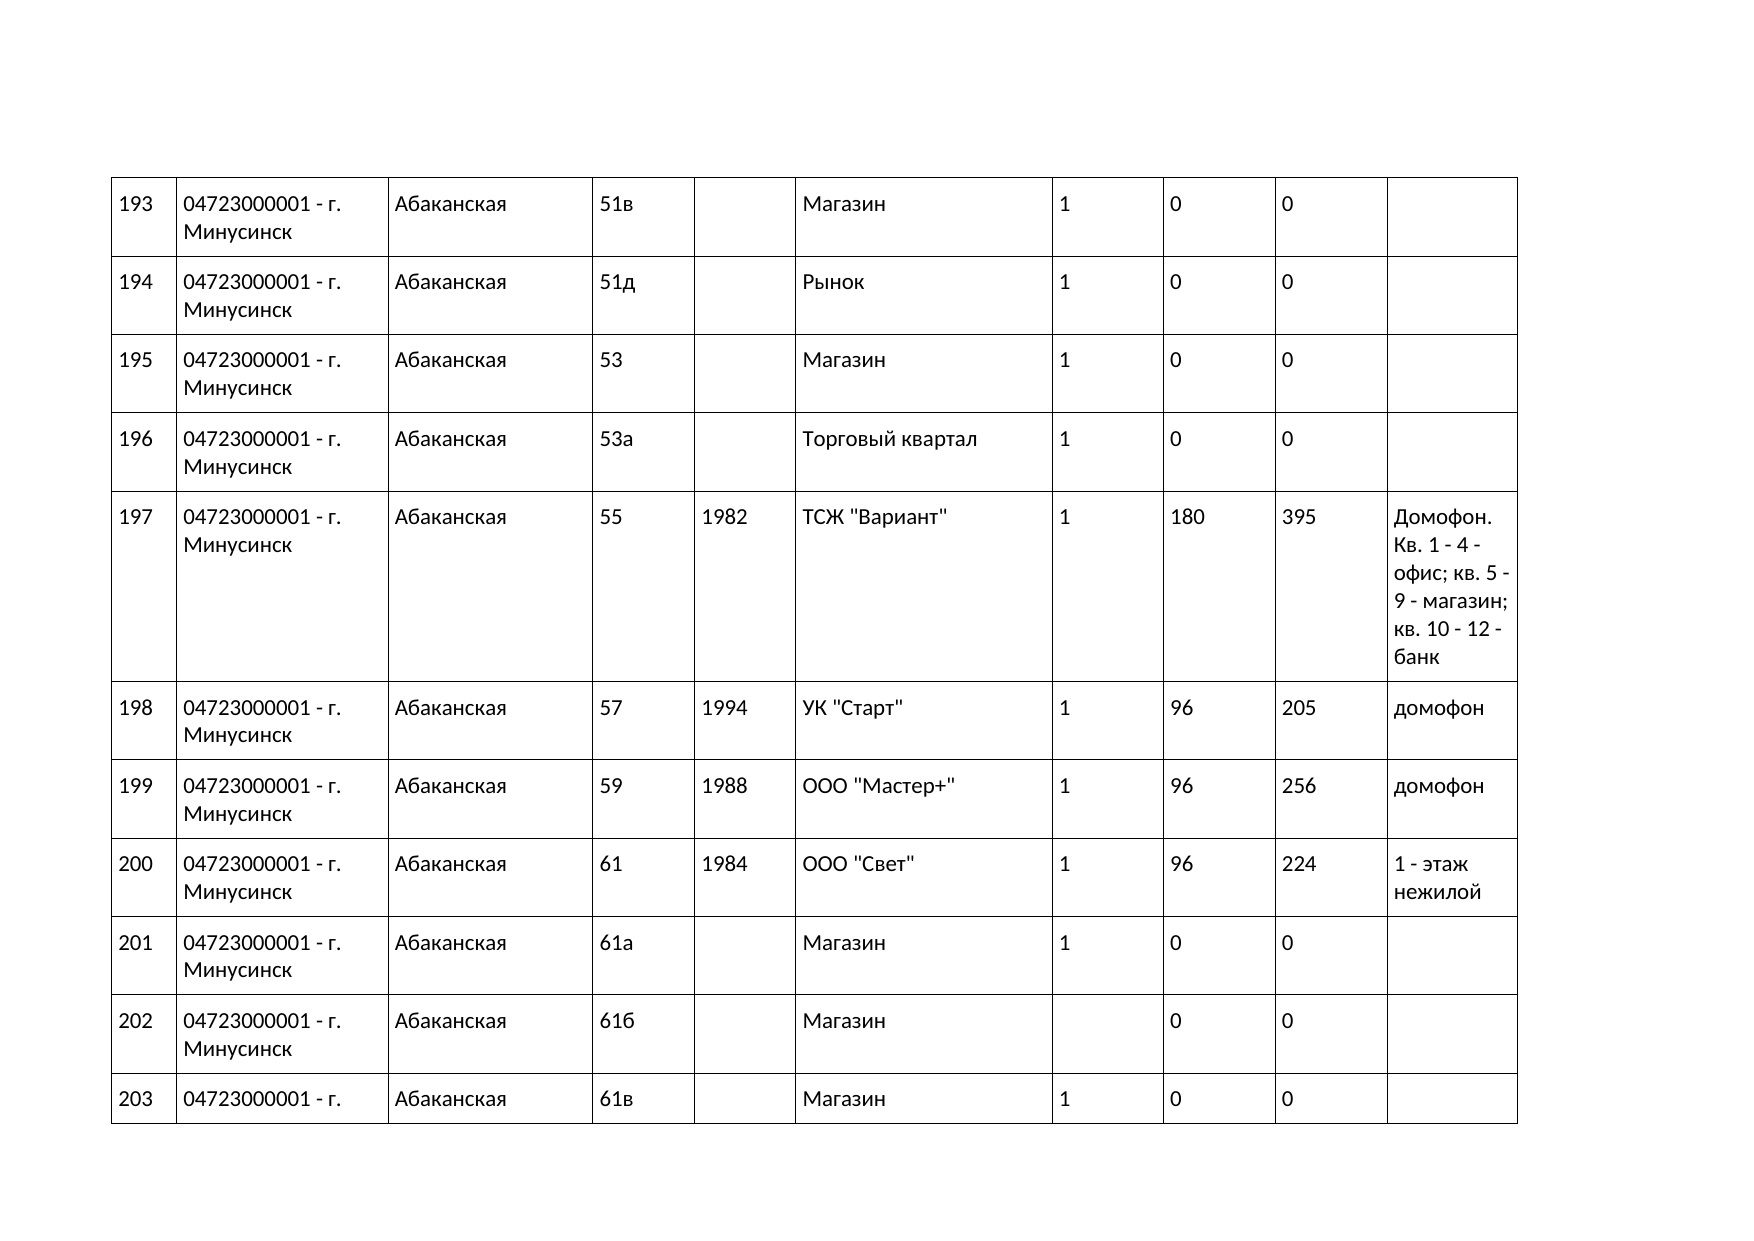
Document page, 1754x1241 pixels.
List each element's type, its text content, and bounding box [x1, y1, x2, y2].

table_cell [177, 178, 388, 256]
table_cell 1982 [695, 492, 795, 681]
table_cell 203 [112, 1074, 176, 1123]
table_cell 0 [1164, 413, 1275, 491]
table_cell 51в [593, 178, 694, 256]
table_cell Абаканская [389, 492, 592, 681]
table_cell 1 [1053, 492, 1163, 681]
table_cell 0 [1164, 1074, 1275, 1123]
table_cell Абаканская [389, 413, 592, 491]
table_cell Абаканская [389, 257, 592, 334]
table_cell домофон [1388, 682, 1517, 759]
table_cell Магазин [796, 1074, 1052, 1123]
table_cell Магазин [796, 995, 1052, 1073]
table_cell 180 [1164, 492, 1275, 681]
table_cell Магазин [796, 335, 1052, 412]
table_cell [1388, 178, 1517, 256]
table_cell 195 [112, 335, 176, 412]
table_cell 1984 [695, 839, 795, 916]
table_cell [1388, 413, 1517, 491]
table_cell 61а [593, 917, 694, 994]
table_cell 1994 [695, 682, 795, 759]
table_cell Рынок [796, 257, 1052, 334]
table_cell 0 [1164, 917, 1275, 994]
table_cell 0 [1276, 413, 1387, 491]
table_cell 0 [1276, 1074, 1387, 1123]
table_cell 96 [1164, 839, 1275, 916]
table_cell 04723000001 - г. Минусинск [177, 839, 388, 916]
table_cell 1 - этаж нежилой [1388, 839, 1517, 916]
table_cell 53а [593, 413, 694, 491]
table_cell 04723000001 - г. Минусинск [177, 492, 388, 681]
table_cell Абаканская [389, 839, 592, 916]
table_cell Абаканская [389, 995, 592, 1073]
table_cell 256 [1276, 760, 1387, 838]
table_cell 04723000001 - г. Минусинск [177, 257, 388, 334]
table_cell 196 [112, 413, 176, 491]
table_cell [1388, 1074, 1517, 1123]
table_cell ТСЖ "Вариант" [796, 492, 1052, 681]
table_cell 0 [1276, 335, 1387, 412]
table_cell 201 [112, 917, 176, 994]
table_cell 194 [112, 257, 176, 334]
table_cell Абаканская [389, 178, 592, 256]
table_cell 0 [1164, 995, 1275, 1073]
table_cell 205 [1276, 682, 1387, 759]
table_cell [1388, 995, 1517, 1073]
table_cell 202 [112, 995, 176, 1073]
table_cell 1 [1053, 839, 1163, 916]
table_cell 55 [593, 492, 694, 681]
table_cell домофон [1388, 760, 1517, 838]
table_cell 1 [1053, 413, 1163, 491]
table_cell 57 [593, 682, 694, 759]
table_cell [1053, 995, 1163, 1073]
table_cell 0 [1164, 178, 1275, 256]
table_cell 61в [593, 1074, 694, 1123]
table_cell 224 [1276, 839, 1387, 916]
table_cell 04723000001 - г. Минусинск [177, 760, 388, 838]
table_cell Абаканская [389, 335, 592, 412]
table_cell 0 [1276, 178, 1387, 256]
table_cell Домофон. Кв. 1 - 4 - офис; кв. 5 - 9 - магазин; кв. 10 - 12 - банк [1388, 492, 1517, 681]
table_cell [177, 1074, 388, 1123]
table_cell УК "Старт" [796, 682, 1052, 759]
table_cell 1 [1053, 257, 1163, 334]
table_cell [1388, 257, 1517, 334]
table_cell 1 [1053, 917, 1163, 994]
table_cell 53 [593, 335, 694, 412]
table_cell 04723000001 - г. Минусинск [177, 682, 388, 759]
table_cell 51д [593, 257, 694, 334]
table_cell 200 [112, 839, 176, 916]
table_cell Абаканская [389, 917, 592, 994]
table_cell [695, 413, 795, 491]
table_cell 1 [1053, 178, 1163, 256]
table_cell 395 [1276, 492, 1387, 681]
table_cell ООО "Свет" [796, 839, 1052, 916]
table_cell Магазин [796, 917, 1052, 994]
table_cell ООО "Мастер+" [796, 760, 1052, 838]
table_cell 61б [593, 995, 694, 1073]
table_cell [1388, 335, 1517, 412]
table_cell [695, 995, 795, 1073]
table_cell 04723000001 - г. Минусинск [177, 413, 388, 491]
table_cell Торговый квартал [796, 413, 1052, 491]
table_cell [695, 917, 795, 994]
table_cell 0 [1276, 995, 1387, 1073]
table_cell [695, 178, 795, 256]
table_cell Абаканская [389, 1074, 592, 1123]
table_cell 0 [1276, 917, 1387, 994]
table_cell [695, 257, 795, 334]
table_cell 1 [1053, 682, 1163, 759]
table_cell 0 [1276, 257, 1387, 334]
table_cell 193 [112, 178, 176, 256]
table_cell 04723000001 - г. Минусинск [177, 917, 388, 994]
table_cell [695, 335, 795, 412]
table_cell [1388, 917, 1517, 994]
table_cell 197 [112, 492, 176, 681]
table_cell 96 [1164, 682, 1275, 759]
table_cell 0 [1164, 335, 1275, 412]
table_cell Магазин [796, 178, 1052, 256]
table_cell 04723000001 - г. Минусинск [177, 335, 388, 412]
table_cell 1988 [695, 760, 795, 838]
table_cell 96 [1164, 760, 1275, 838]
table_cell 1 [1053, 760, 1163, 838]
table_cell 61 [593, 839, 694, 916]
table_cell 04723000001 - г. Минусинск [177, 995, 388, 1073]
table_cell Абаканская [389, 682, 592, 759]
table_cell 198 [112, 682, 176, 759]
table_cell 1 [1053, 335, 1163, 412]
table_cell 1 [1053, 1074, 1163, 1123]
table_cell [695, 1074, 795, 1123]
table_cell 0 [1164, 257, 1275, 334]
table_cell 59 [593, 760, 694, 838]
table_cell Абаканская [389, 760, 592, 838]
table_cell 199 [112, 760, 176, 838]
